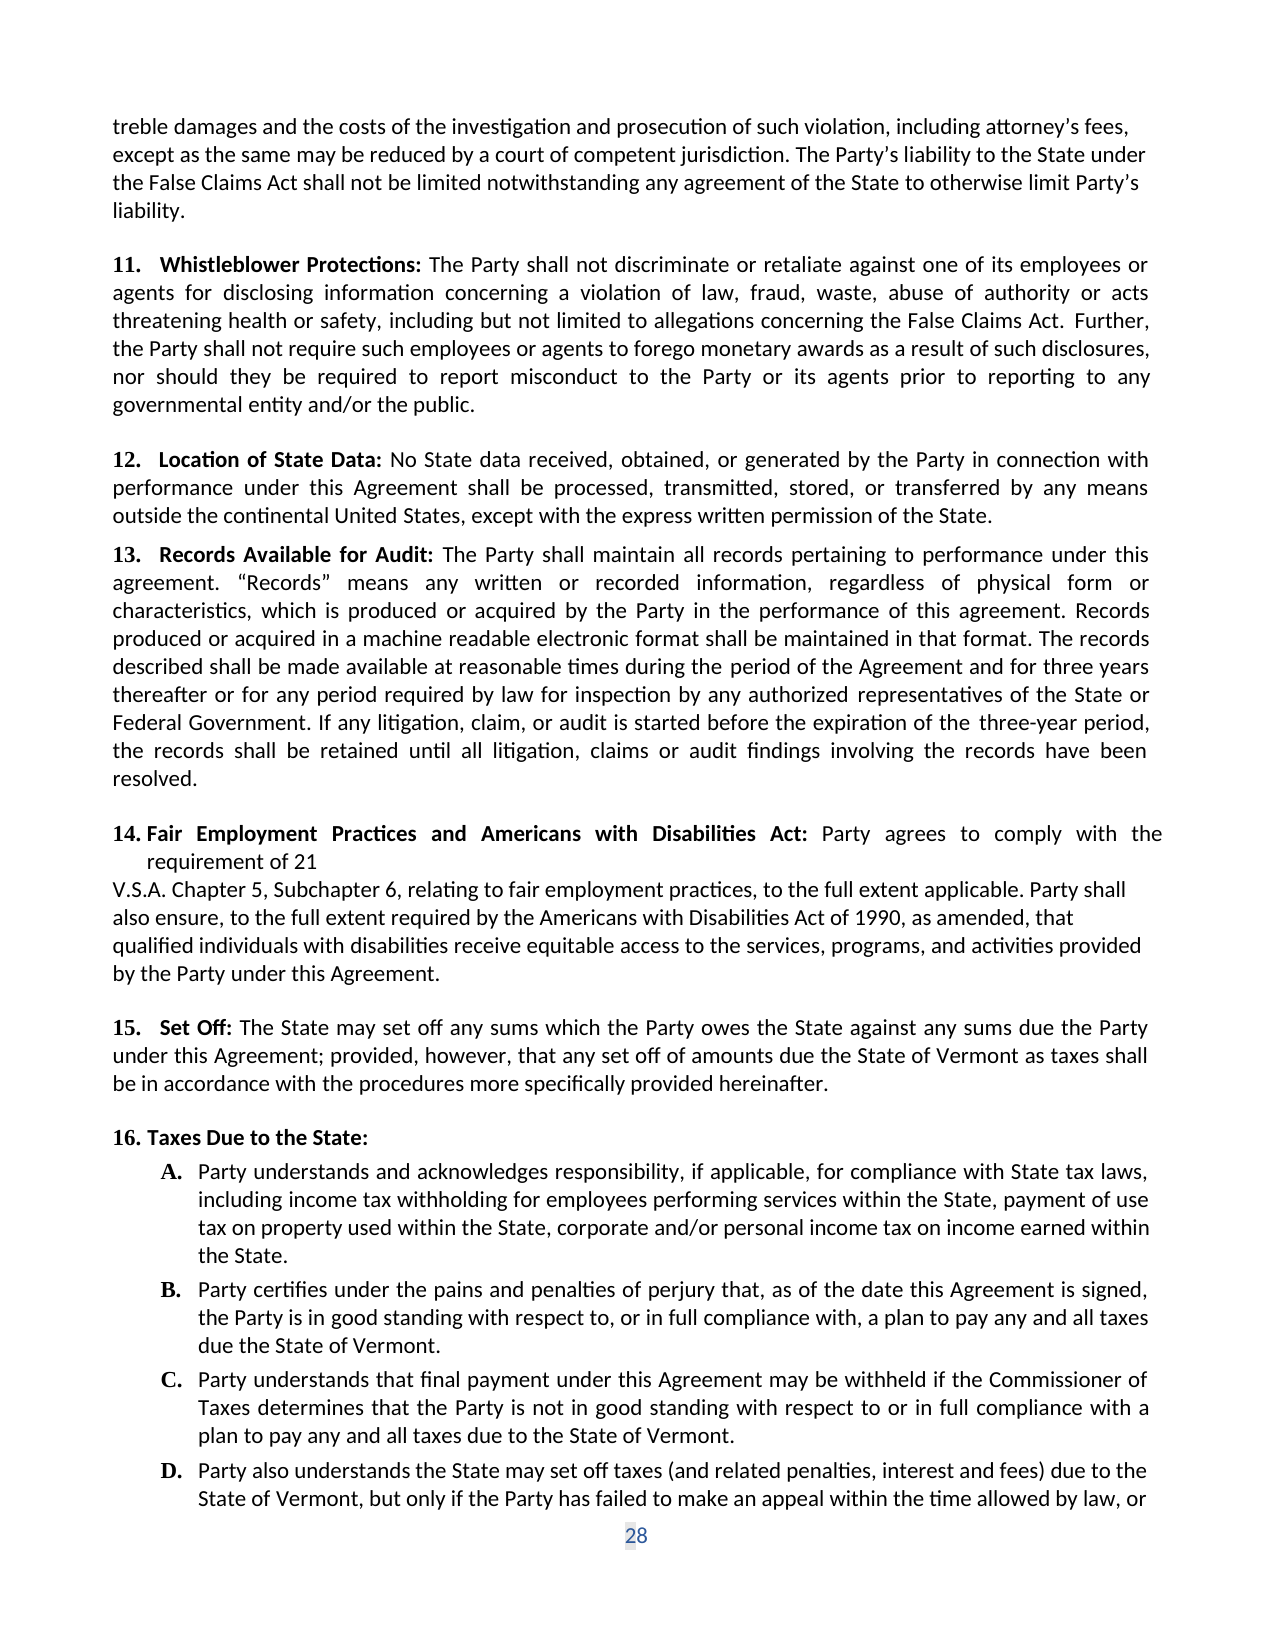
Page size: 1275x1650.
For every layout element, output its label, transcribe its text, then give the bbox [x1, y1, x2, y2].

list Location of State Data: No State data received, obtained, or generated by the Party in connection with performance under this Agreement shall be processed, transmitted, stored, or transferred by any means outside the continental United States, except with the express written permission of the State. [112, 445, 1151, 529]
subtitle Taxes Due to the State: [112, 1123, 1162, 1151]
text V.S.A. Chapter 5, Subchapter 6, relating to fair employment practices, to the full extent applicable. Party shall also ensure, to the full extent required by the Americans with Disabilities Act of 1990, as amended, that qualified individuals with disabilities receive equitable access to the services, programs, and activities provided by the Party under this Agreement. [112, 875, 1151, 987]
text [112, 112, 1150, 224]
list Fair Employment Practices and Americans with Disabilities Act: Party agrees to comply with the requirement of 21 [112, 819, 1162, 875]
list Records Available for Audit: The Party shall maintain all records pertaining to performance under this agreement. “Records” means any written or recorded information, regardless of physical form or characteristics, which is produced or acquired by the Party in the performance of this agreement. Records produced or acquired in a machine readable electronic format shall be maintained in that format. The records described shall be made available at reasonable times during the period of the Agreement and for three years thereafter or for any period required by law for inspection by any authorized representatives of the State or Federal Government. If any litigation, claim, or audit is started before the expiration of the three-year period, the records shall be retained until all litigation, claims or audit findings involving the records have been resolved. [112, 540, 1150, 792]
list Party certifies under the pains and penalties of perjury that, as of the date this Agreement is signed, the Party is in good standing with respect to, or in full compliance with, a plan to pay any and all taxes due the State of Vermont. [160, 1275, 1150, 1359]
list Set Off: The State may set off any sums which the Party owes the State against any sums due the Party under this Agreement; provided, however, that any set off of amounts due the State of Vermont as taxes shall be in accordance with the procedures more specifically provided hereinafter. [112, 1013, 1151, 1097]
list Party understands and acknowledges responsibility, if applicable, for compliance with State tax laws, including income tax withholding for employees performing services within the State, payment of use tax on property used within the State, corporate and/or personal income tax on income earned within the State. [160, 1157, 1150, 1269]
list Party understands that final payment under this Agreement may be withheld if the Commissioner of Taxes determines that the Party is not in good standing with respect to or in full compliance with a plan to pay any and all taxes due to the State of Vermont. [160, 1366, 1150, 1449]
list Whistleblower Protections: The Party shall not discriminate or retaliate against one of its employees or agents for disclosing information concerning a violation of law, fraud, waste, abuse of authority or acts threatening health or safety, including but not limited to allegations concerning the False Claims Act. Further, the Party shall not require such employees or agents to forego monetary awards as a result of such disclosures, nor should they be required to report misconduct to the Party or its agents prior to reporting to any governmental entity and/or the public. [112, 250, 1151, 418]
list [160, 1456, 1150, 1512]
